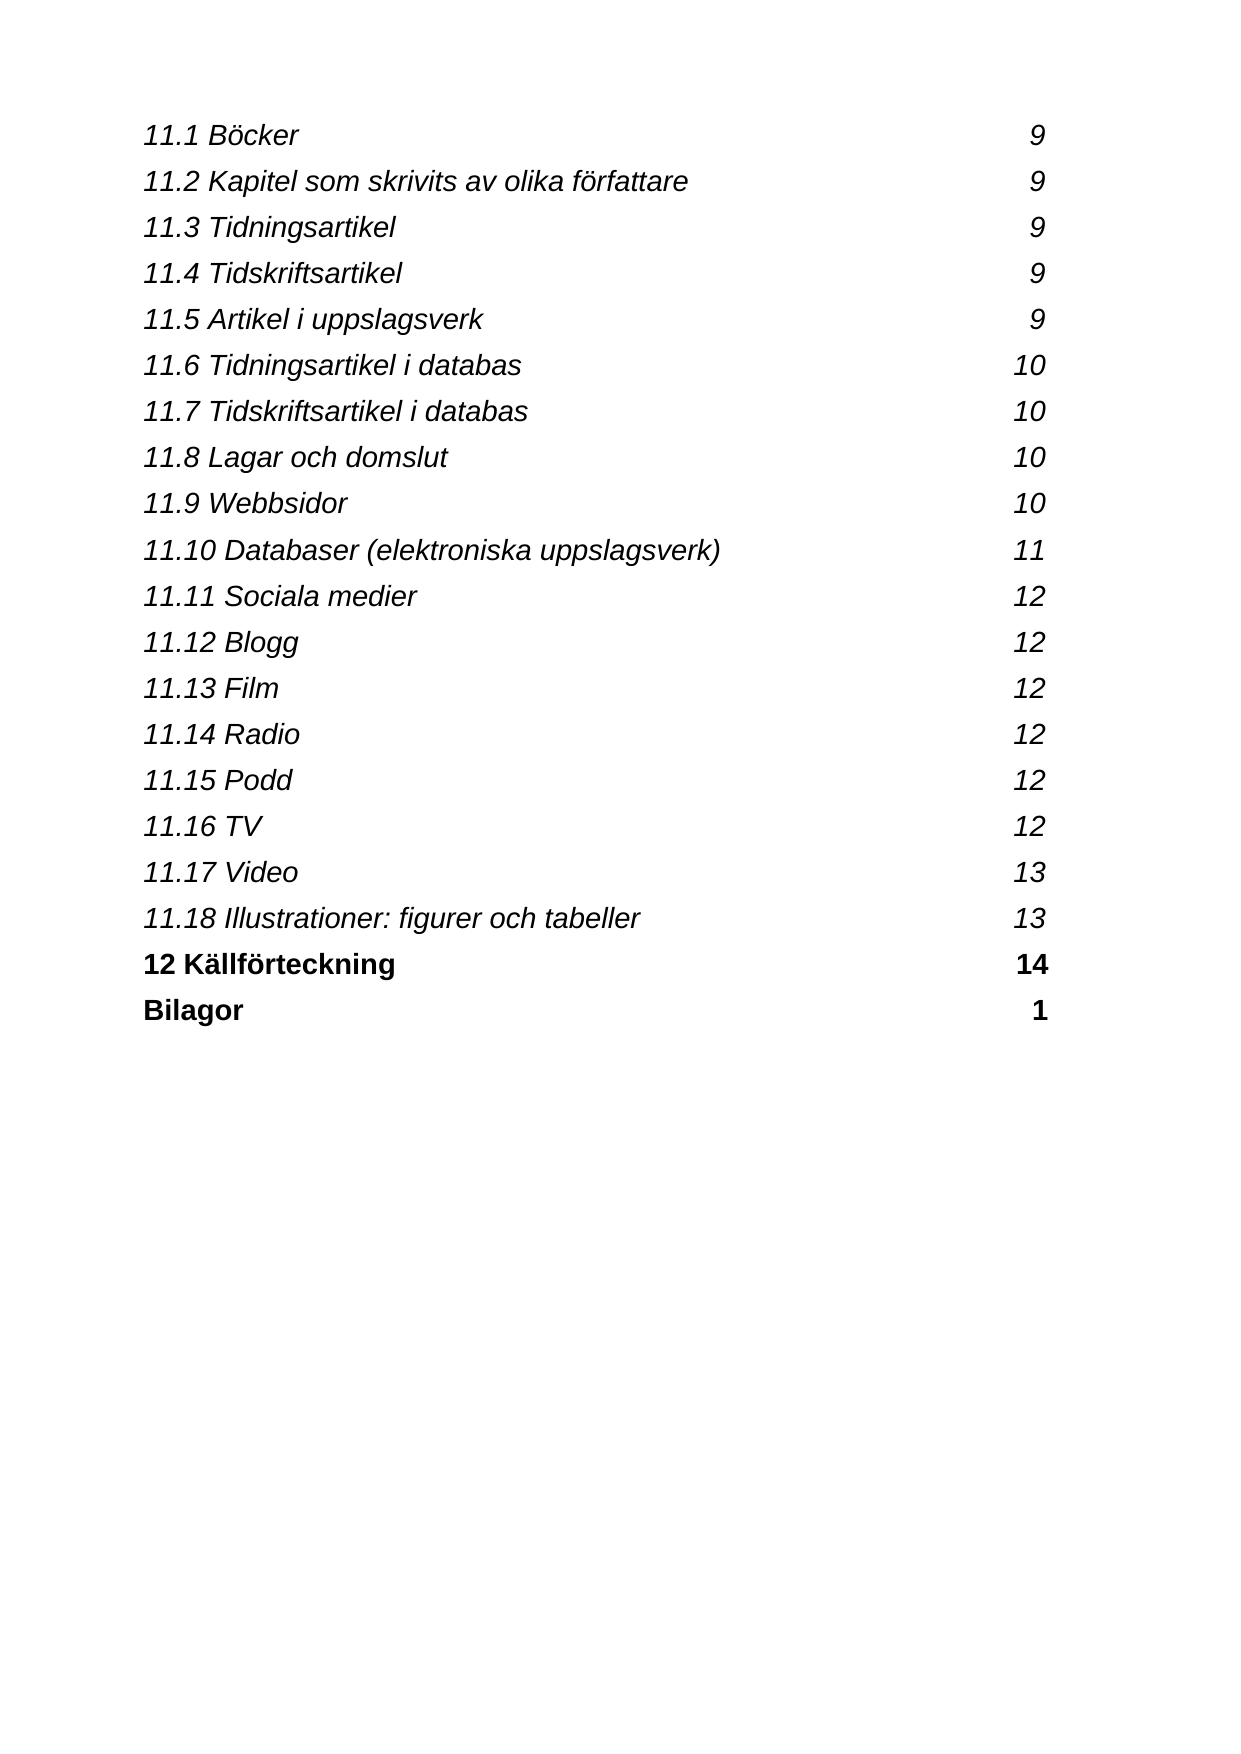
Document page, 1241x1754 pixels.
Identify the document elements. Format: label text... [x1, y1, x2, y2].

text 11.2 Kapitel som skrivits av olika författare 9 [143, 164, 1122, 198]
text 12 Källförteckning 14 [143, 947, 1122, 980]
text 11.6 Tidningsartikel i databas 10 [143, 348, 1122, 382]
text 11.18 Illustrationer: figurer och tabeller 13 [143, 901, 1122, 934]
text 11.4 Tidskriftsartikel 9 [143, 256, 1122, 290]
text 11.3 Tidningsartikel 9 [143, 210, 1122, 244]
text 11.7 Tidskriftsartikel i databas 10 [143, 394, 1122, 428]
text Bilagor 1 [143, 993, 1122, 1026]
text 11.15 Podd 12 [143, 763, 1122, 796]
text 11.11 Sociala medier 12 [143, 578, 1122, 612]
text 11.12 Blogg 12 [143, 624, 1122, 658]
text 11.1 Böcker 9 [143, 118, 1122, 152]
text 11.17 Video 13 [143, 855, 1122, 888]
text 11.10 Databaser (elektroniska uppslagsverk) 11 [143, 532, 1122, 566]
text 11.8 Lagar och domslut 10 [143, 440, 1122, 474]
text 11.16 TV 12 [143, 809, 1122, 842]
text 11.9 Webbsidor 10 [143, 486, 1122, 520]
text 11.5 Artikel i uppslagsverk 9 [143, 302, 1122, 336]
text 11.13 Film 12 [143, 671, 1122, 704]
text 11.14 Radio 12 [143, 717, 1122, 750]
